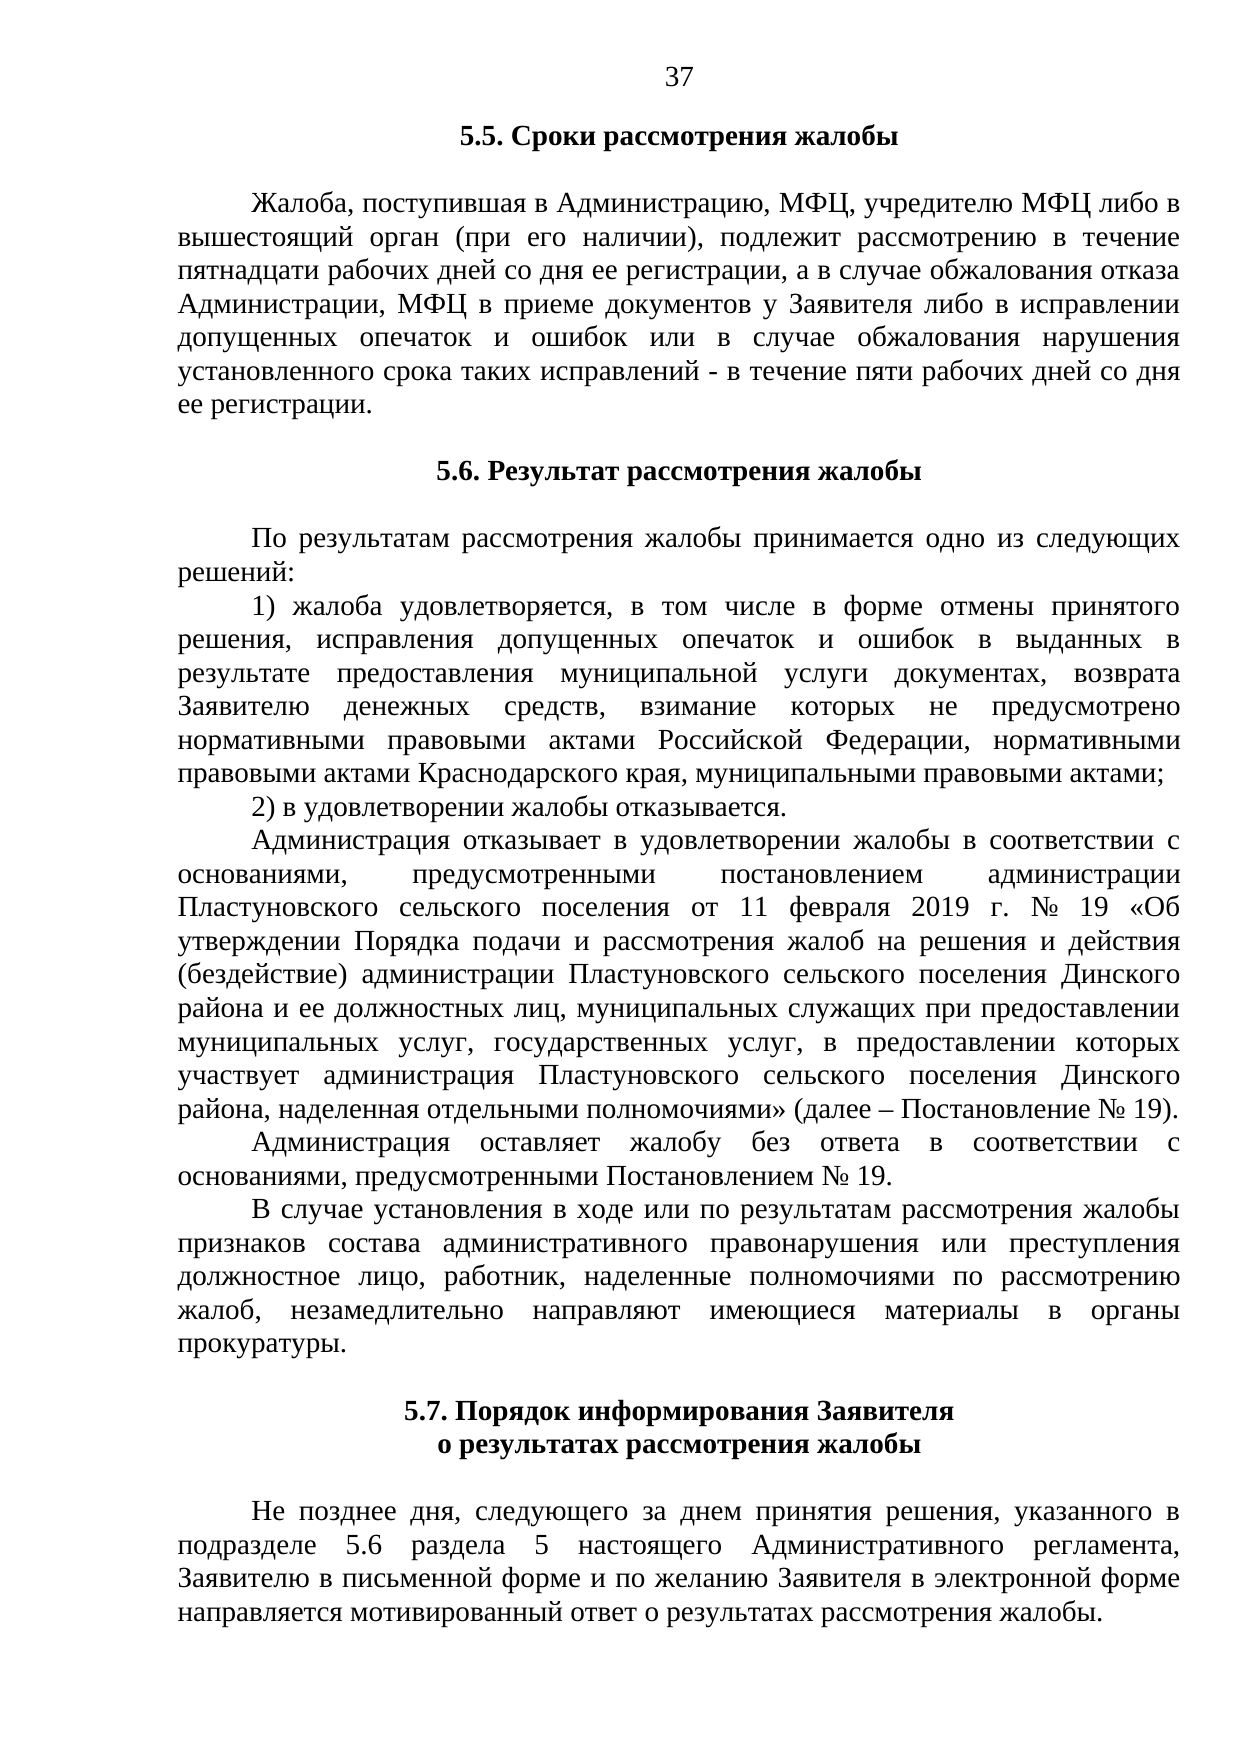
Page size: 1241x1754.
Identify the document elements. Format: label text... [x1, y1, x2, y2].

text По результатам рассмотрения жалобы принимается одно из следующих решений: [177, 521, 1181, 588]
text 5.5. Сроки рассмотрения жалобы [177, 118, 1181, 152]
text 1) жалоба удовлетворяется, в том числе в форме отмены принятого решения, исправления допущенных опечаток и ошибок в выданных в результате предоставления муниципальной услуги документах, возврата Заявителю денежных средств, взимание которых не предусмотрено нормативными правовыми актами Российской Федерации, нормативными правовыми актами Краснодарского края, муниципальными правовыми актами; [177, 588, 1181, 789]
text Администрация отказывает в удовлетворении жалобы в соответствии с основаниями, предусмотренными постановлением администрации Пластуновского сельского поселения от 11 февраля 2019 г. № 19 «Об утверждении Порядка подачи и рассмотрения жалоб на решения и действия (бездействие) администрации Пластуновского сельского поселения Динского района и ее должностных лиц, муниципальных служащих при предоставлении муниципальных услуг, государственных услуг, в предоставлении которых участвует администрация Пластуновского сельского поселения Динского района, наделенная отдельными полномочиями» (далее – Постановление № 19). [177, 822, 1181, 1124]
text В случае установления в ходе или по результатам рассмотрения жалобы признаков состава административного правонарушения или преступления должностное лицо, работник, наделенные полномочиями по рассмотрению жалоб, незамедлительно направляют имеющиеся материалы в органы прокуратуры. [177, 1191, 1181, 1359]
text 5.6. Результат рассмотрения жалобы [177, 453, 1181, 487]
text 2) в удовлетворении жалобы отказывается. [177, 789, 1181, 822]
text о результатах рассмотрения жалобы [177, 1426, 1181, 1460]
text Не позднее дня, следующего за днем принятия решения, указанного в подразделе 5.6 раздела 5 настоящего Административного регламента, Заявителю в письменной форме и по желанию Заявителя в электронной форме направляется мотивированный ответ о результатах рассмотрения жалобы. [177, 1493, 1181, 1627]
text Администрация оставляет жалобу без ответа в соответствии с основаниями, предусмотренными Постановлением № 19. [177, 1124, 1181, 1191]
text 5.7. Порядок информирования Заявителя [177, 1393, 1181, 1426]
text Жалоба, поступившая в Администрацию, МФЦ, учредителю МФЦ либо в вышестоящий орган (при его наличии), подлежит рассмотрению в течение пятнадцати рабочих дней со дня ее регистрации, а в случае обжалования отказа Администрации, МФЦ в приеме документов у Заявителя либо в исправлении допущенных опечаток и ошибок или в случае обжалования нарушения установленного срока таких исправлений - в течение пяти рабочих дней со дня ее регистрации. [177, 185, 1181, 420]
